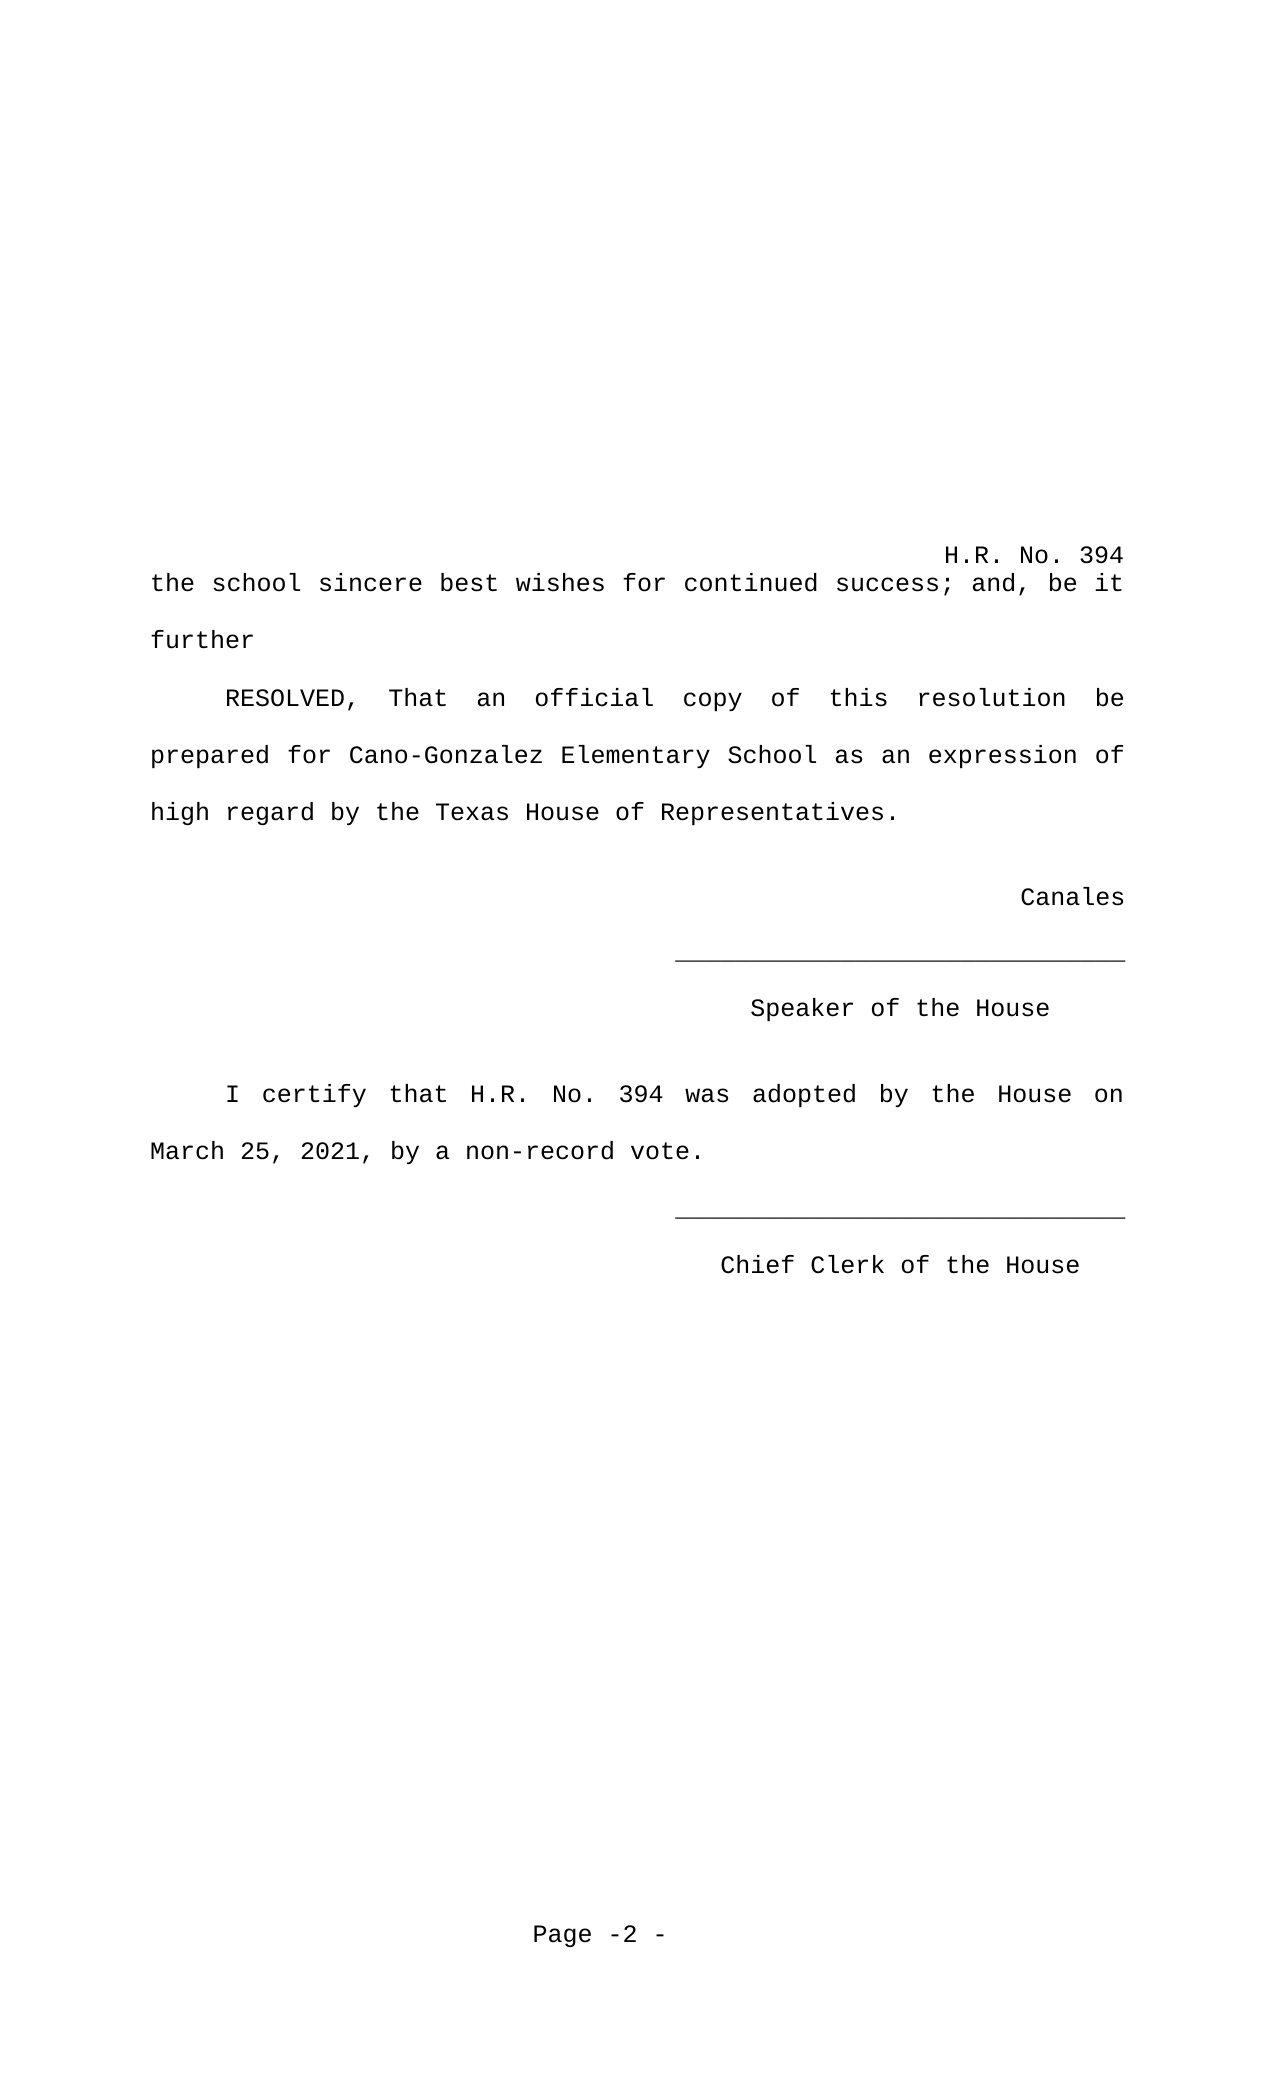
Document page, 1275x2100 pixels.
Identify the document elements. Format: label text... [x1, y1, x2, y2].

text RESOLVED, That an official copy of this resolution be prepared for Cano-Gonzalez Elementary School as an expression of high regard by the Texas House of Representatives. [150, 685, 1125, 828]
text ______________________________ [150, 1195, 1125, 1224]
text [150, 571, 1125, 656]
text I certify that H.R. No. 394 was adopted by the House on March 25, 2021, by a non-record vote. [150, 1081, 1125, 1167]
text Chief Clerk of the House [150, 1252, 1125, 1281]
text Speaker of the House [150, 995, 1125, 1024]
text Canales [150, 885, 1125, 913]
text ______________________________ [150, 938, 1125, 967]
